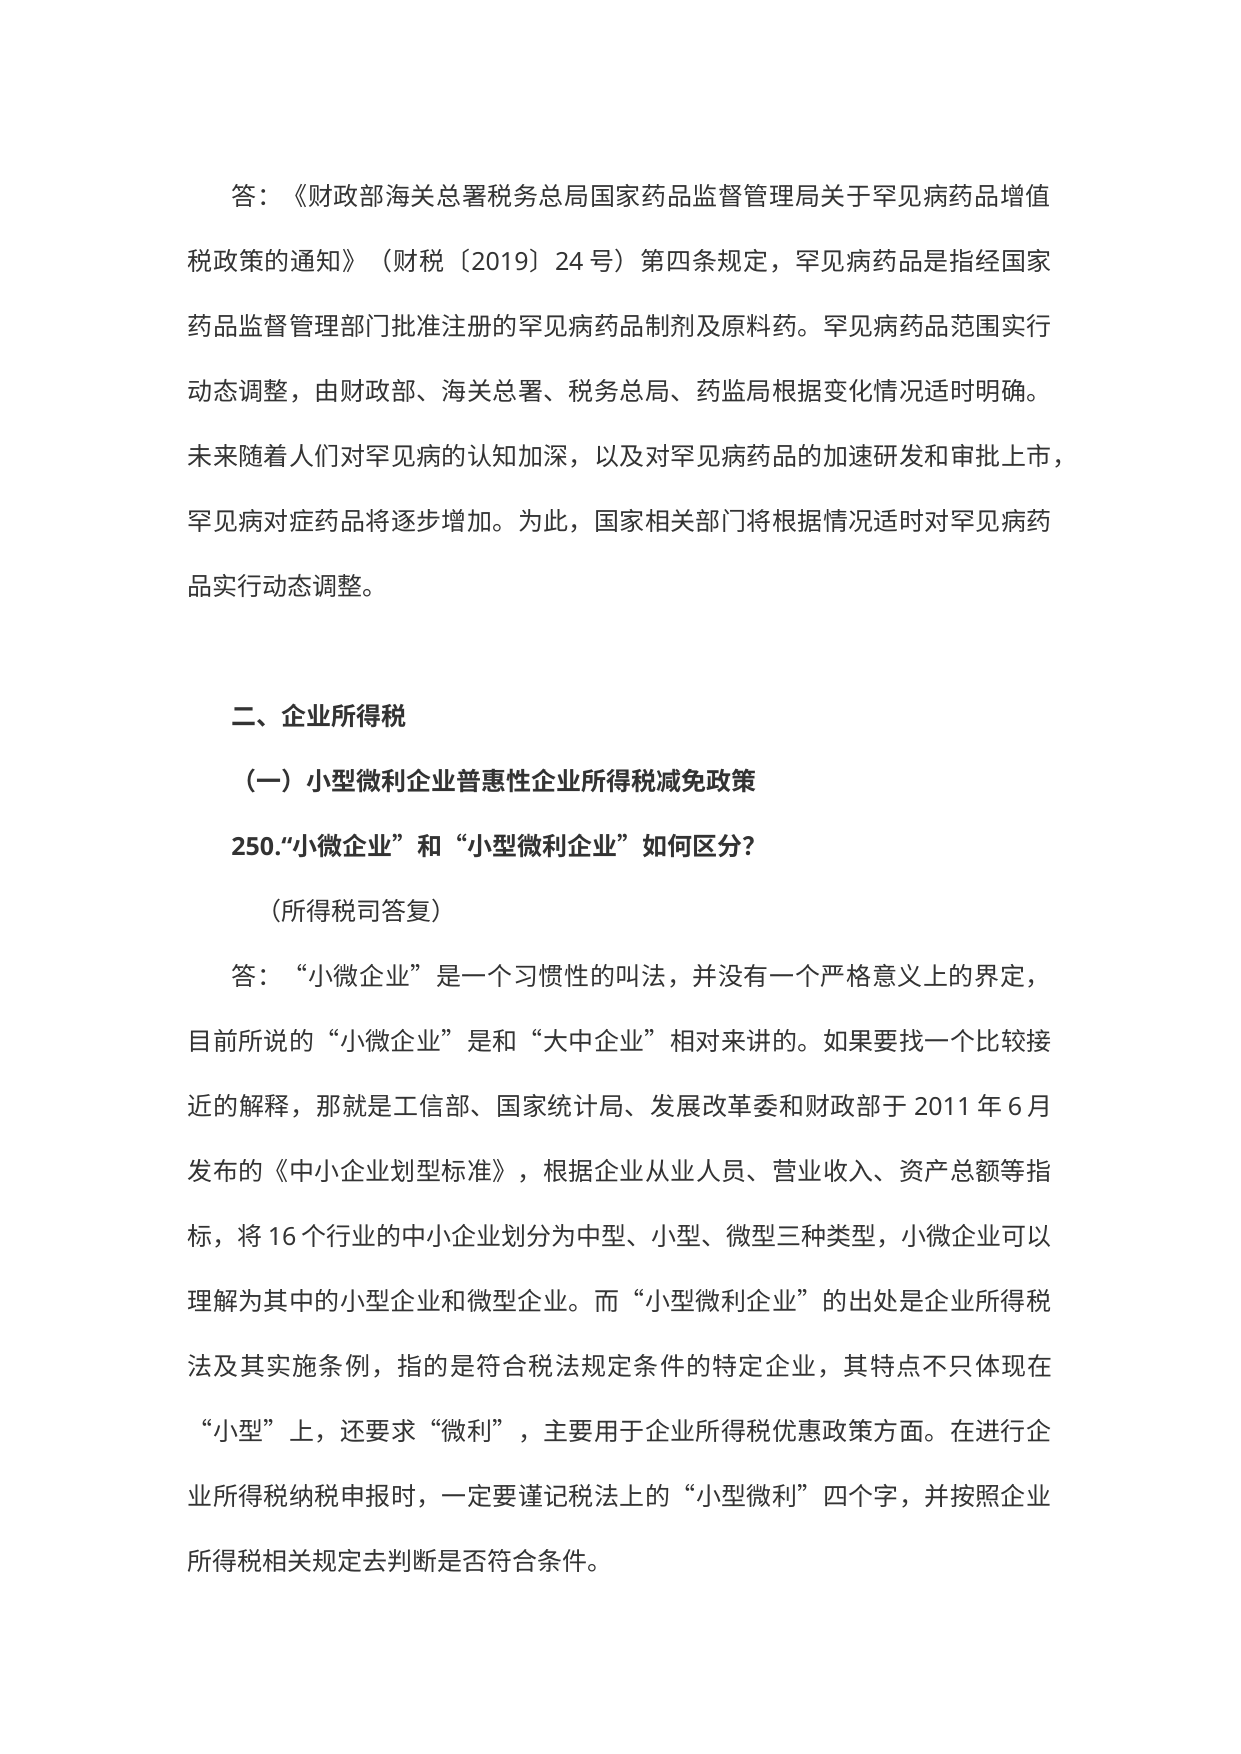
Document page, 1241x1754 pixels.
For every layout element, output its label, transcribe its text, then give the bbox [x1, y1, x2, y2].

text 250.“小微企业”和“小型微利企业”如何区分？ [187, 812, 1053, 877]
text 二、企业所得税 [187, 682, 1053, 747]
text （所得税司答复） [187, 877, 1053, 942]
text 答：《财政部海关总署税务总局国家药品监督管理局关于罕见病药品增值税政策的通知》（财税〔2019〕24号）第四条规定，罕见病药品是指经国家药品监督管理部门批准注册的罕见病药品制剂及原料药。罕见病药品范围实行动态调整，由财政部、海关总署、税务总局、药监局根据变化情况适时明确。未来随着人们对罕见病的认知加深，以及对罕见病药品的加速研发和审批上市，罕见病对症药品将逐步增加。为此，国家相关部门将根据情况适时对罕见病药品实行动态调整。 [187, 162, 1053, 617]
text （一）小型微利企业普惠性企业所得税减免政策 [187, 747, 1053, 812]
text 答：“小微企业”是一个习惯性的叫法，并没有一个严格意义上的界定，目前所说的“小微企业”是和“大中企业”相对来讲的。如果要找一个比较接近的解释，那就是工信部、国家统计局、发展改革委和财政部于2011年6月发布的《中小企业划型标准》，根据企业从业人员、营业收入、资产总额等指标，将16个行业的中小企业划分为中型、小型、微型三种类型，小微企业可以理解为其中的小型企业和微型企业。而“小型微利企业”的出处是企业所得税法及其实施条例，指的是符合税法规定条件的特定企业，其特点不只体现在“小型”上，还要求“微利”，主要用于企业所得税优惠政策方面。在进行企业所得税纳税申报时，一定要谨记税法上的“小型微利”四个字，并按照企业所得税相关规定去判断是否符合条件。 [187, 942, 1053, 1592]
